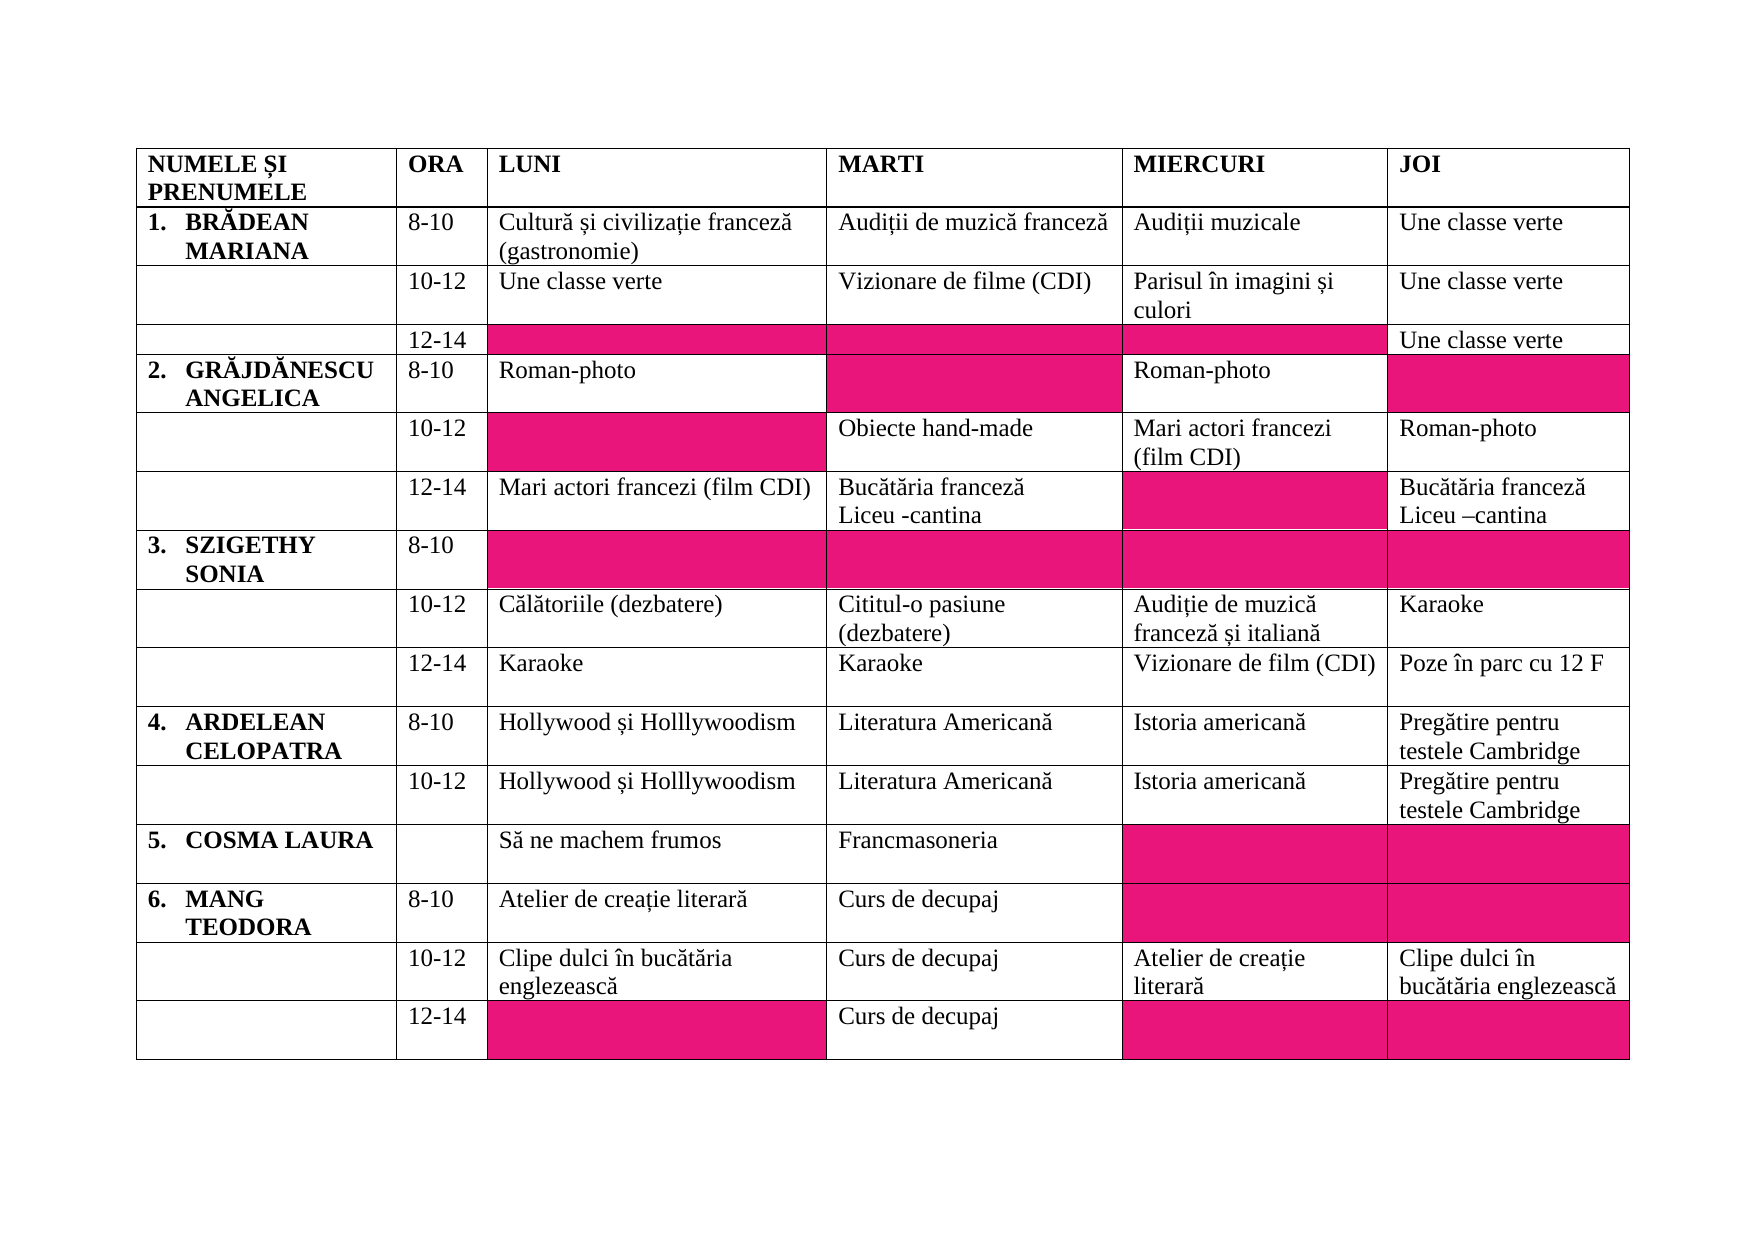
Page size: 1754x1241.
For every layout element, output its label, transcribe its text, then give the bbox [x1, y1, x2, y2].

table_cell [137, 590, 396, 647]
table_cell Bucătăria franceză Liceu -cantina [827, 472, 1122, 529]
table_cell Karaoke [1388, 590, 1629, 647]
table_cell Literatura Americană [827, 766, 1122, 824]
table_cell Obiecte hand-made [827, 413, 1122, 471]
table_cell 12-14 [397, 1001, 487, 1059]
table_cell Audiții muzicale [1123, 208, 1387, 265]
table_cell Istoria americană [1123, 766, 1387, 824]
table_cell Călătoriile (dezbatere) [488, 590, 826, 647]
table_cell [137, 472, 396, 529]
table_cell MANG TEODORA [137, 884, 396, 942]
table_cell Pregătire pentru testele Cambridge [1388, 766, 1629, 824]
table_cell [1123, 1001, 1387, 1059]
table_header MIERCURI [1123, 149, 1387, 206]
table_cell 8-10 [397, 208, 487, 265]
table_cell [137, 266, 396, 324]
table_cell Une classe verte [1388, 208, 1629, 265]
table_header ORA [397, 149, 487, 206]
table_cell Mari actori francezi (film CDI) [488, 472, 826, 529]
table_cell Karaoke [827, 648, 1122, 706]
table_cell Atelier de creație literară [1123, 943, 1387, 1000]
table_cell SZIGETHY SONIA [137, 531, 396, 588]
table_cell [488, 413, 826, 471]
table_cell 12-14 [397, 648, 487, 706]
table_cell Parisul în imagini și culori [1123, 266, 1387, 324]
table_header NUMELE ȘI PRENUMELE [137, 149, 396, 206]
table_cell 8-10 [397, 707, 487, 765]
table_cell 10-12 [397, 943, 487, 1000]
table_cell [827, 355, 1122, 412]
table_cell [137, 766, 396, 824]
table_cell BRĂDEAN MARIANA [137, 208, 396, 265]
table_cell Literatura Americană [827, 707, 1122, 765]
table_cell [1388, 1001, 1629, 1059]
table_cell Audiții de muzică franceză [827, 208, 1122, 265]
table_cell Audiție de muzică franceză și italiană [1123, 590, 1387, 647]
table_cell Clipe dulci în bucătăria englezească [1388, 943, 1629, 1000]
table_cell Hollywood și Holllywoodism [488, 766, 826, 824]
table_cell [1123, 884, 1387, 942]
table_cell Cititul-o pasiune (dezbatere) [827, 590, 1122, 647]
table_cell [1388, 825, 1629, 883]
table_cell Karaoke [488, 648, 826, 706]
table_cell [1388, 355, 1629, 412]
table_cell [1123, 325, 1387, 354]
table_cell Poze în parc cu 12 F [1388, 648, 1629, 706]
table_cell GRĂJDĂNESCU ANGELICA [137, 355, 396, 412]
table_cell 8-10 [397, 884, 487, 942]
table_cell Curs de decupaj [827, 1001, 1122, 1059]
table_cell [488, 1001, 826, 1059]
table_cell Să ne machem frumos [488, 825, 826, 883]
table_cell 8-10 [397, 531, 487, 588]
table_cell [137, 325, 396, 354]
table_cell [137, 943, 396, 1000]
table_cell Mari actori francezi (film CDI) [1123, 413, 1387, 471]
table_cell [137, 413, 396, 471]
table_cell Roman-photo [1388, 413, 1629, 471]
table_cell [488, 531, 826, 588]
table_cell Une classe verte [488, 266, 826, 324]
table_header JOI [1388, 149, 1629, 206]
table_cell Bucătăria franceză Liceu –cantina [1388, 472, 1629, 529]
table_header LUNI [488, 149, 826, 206]
table_cell 8-10 [397, 355, 487, 412]
table_cell [1388, 884, 1629, 942]
table_cell Une classe verte [1388, 325, 1629, 354]
table_cell 12-14 [397, 325, 487, 354]
table_cell Roman-photo [488, 355, 826, 412]
table_cell [1123, 472, 1387, 529]
table_cell 10-12 [397, 413, 487, 471]
table_cell Hollywood și Holllywoodism [488, 707, 826, 765]
table_cell [1123, 531, 1387, 588]
table_cell ARDELEAN CELOPATRA [137, 707, 396, 765]
table_cell COSMA LAURA [137, 825, 396, 883]
table_cell Atelier de creație literară [488, 884, 826, 942]
table_cell Vizionare de filme (CDI) [827, 266, 1122, 324]
table_cell Roman-photo [1123, 355, 1387, 412]
table_cell Curs de decupaj [827, 884, 1122, 942]
table_cell Clipe dulci în bucătăria englezească [488, 943, 826, 1000]
table_cell [827, 531, 1122, 588]
table_cell [397, 825, 487, 883]
table_cell Cultură și civilizație franceză (gastronomie) [488, 208, 826, 265]
table_header MARTI [827, 149, 1122, 206]
table_cell Une classe verte [1388, 266, 1629, 324]
table_cell [1388, 531, 1629, 588]
table_cell Istoria americană [1123, 707, 1387, 765]
table_cell [137, 1001, 396, 1059]
table_cell 10-12 [397, 590, 487, 647]
table_cell [1123, 825, 1387, 883]
table_cell [488, 325, 826, 354]
table_cell 12-14 [397, 472, 487, 529]
table_cell Curs de decupaj [827, 943, 1122, 1000]
table_cell [137, 648, 396, 706]
table_cell 10-12 [397, 766, 487, 824]
table_cell Pregătire pentru testele Cambridge [1388, 707, 1629, 765]
table_cell Vizionare de film (CDI) [1123, 648, 1387, 706]
table_cell 10-12 [397, 266, 487, 324]
table_cell Francmasoneria [827, 825, 1122, 883]
table_cell [827, 325, 1122, 354]
